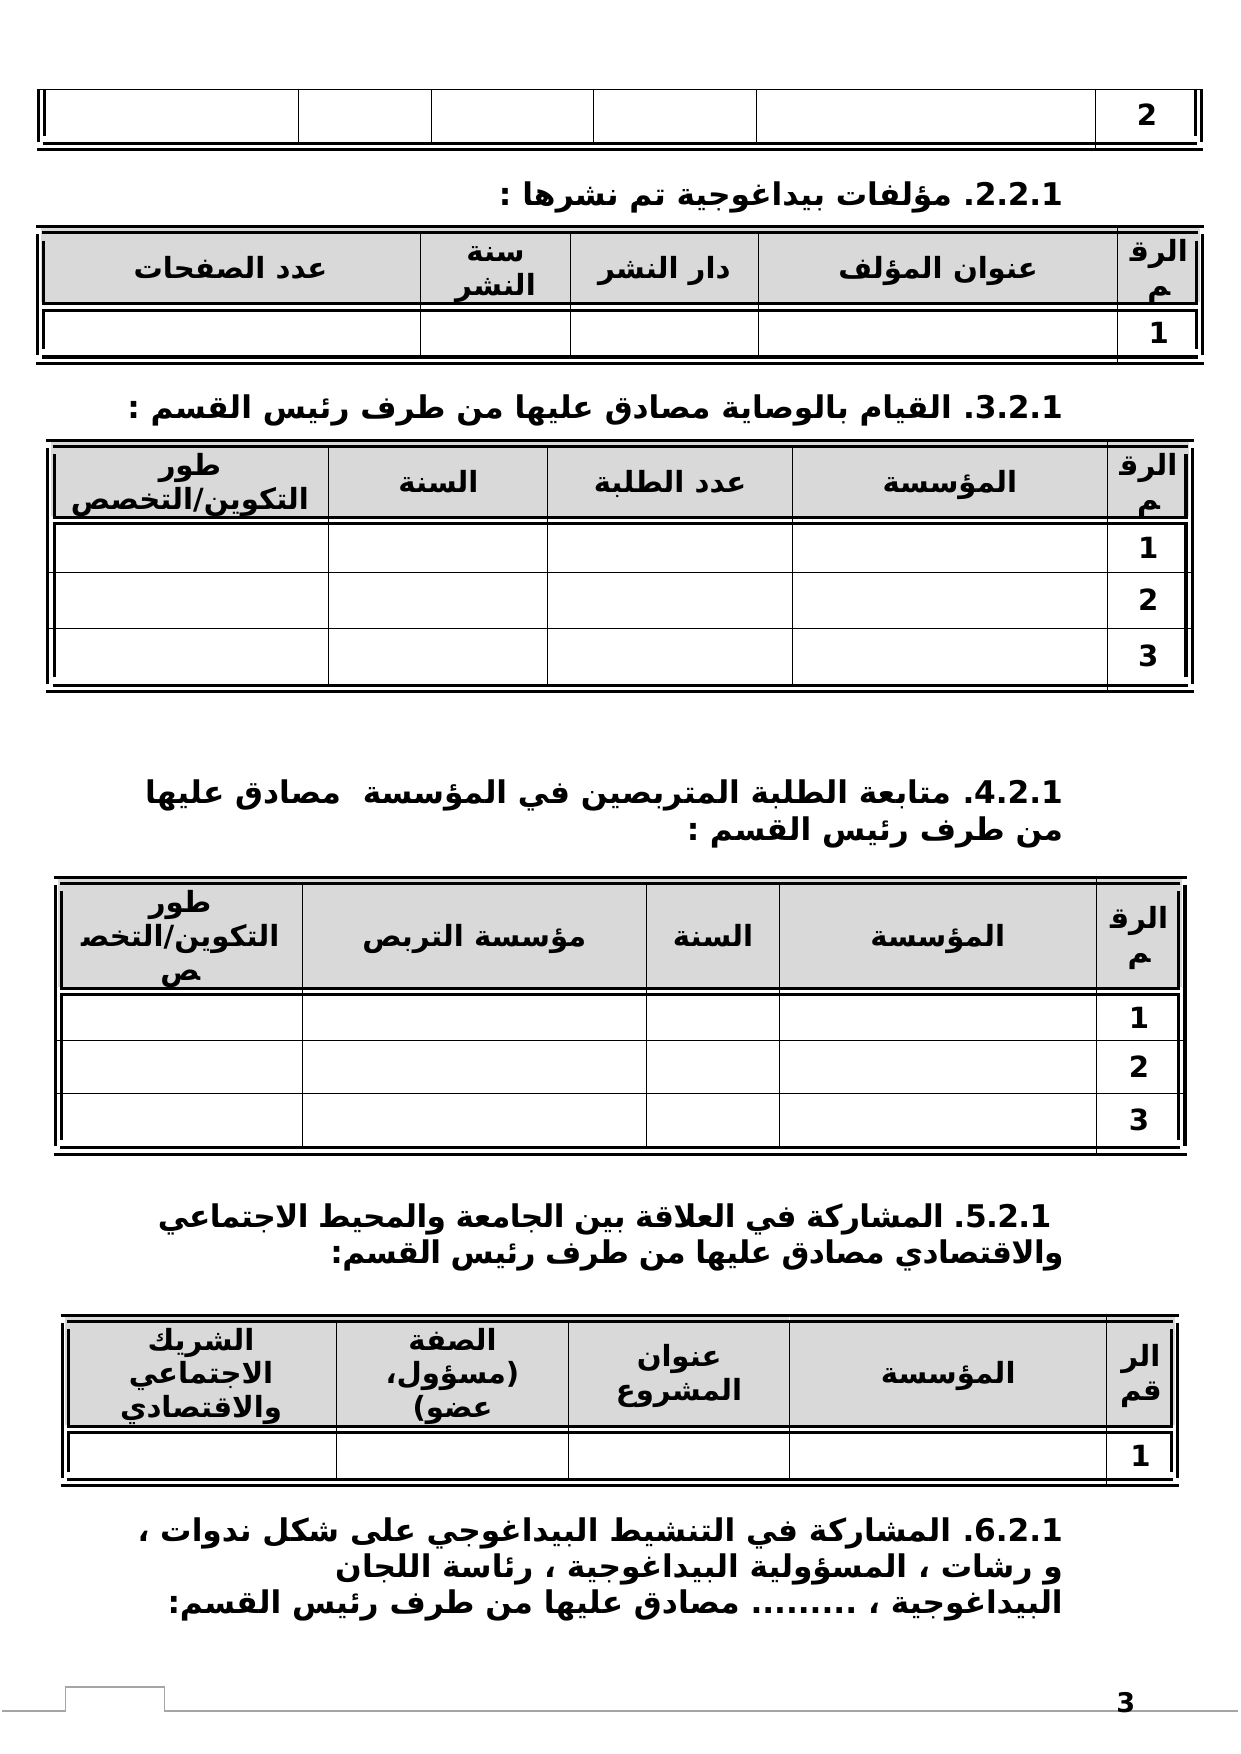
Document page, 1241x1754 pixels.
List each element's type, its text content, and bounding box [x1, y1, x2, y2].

table_header سنة النشر [421, 234, 570, 302]
table_header مؤسسة التربص [303, 885, 646, 987]
table_cell [757, 90, 1095, 142]
table_cell 2 [1097, 1041, 1177, 1093]
table_cell [571, 312, 758, 355]
table_cell [56, 573, 328, 628]
table_cell 1 [1108, 516, 1189, 572]
text 6.2.1. المشاركة في التنشيط البيداغوجي على شكل ندوات ، و رشات ، المسؤولية البيداغوجية ، رئاسة اللجان البيداغوجية ، ......... مصادق عليها من طرف رئيس القسم: [118, 1512, 1063, 1621]
table_header عنوان المؤلف [759, 234, 1117, 302]
table_cell [329, 525, 547, 572]
table_cell 3 [1108, 629, 1189, 683]
table_cell 2 [1108, 573, 1184, 628]
table_cell [759, 305, 1117, 309]
table_cell [569, 1434, 789, 1478]
table_cell [421, 312, 570, 355]
table_cell [329, 573, 547, 628]
table_cell [432, 90, 593, 142]
table_cell [299, 90, 431, 142]
table_header عنوان المشروع [569, 1323, 789, 1425]
table_cell 1 [1118, 302, 1200, 355]
table_cell [647, 996, 779, 1040]
table_cell [793, 573, 1107, 628]
table_cell [594, 90, 756, 142]
table_cell [571, 305, 758, 309]
table_header المؤسسة [780, 885, 1096, 987]
table_header السنة [647, 885, 779, 987]
table_cell [51, 629, 328, 683]
table_cell 1 [1107, 1425, 1175, 1478]
table_cell [58, 987, 302, 1040]
table_header الرقم [1097, 879, 1182, 987]
table_cell 3 [1097, 1094, 1182, 1146]
table_header المؤسسة [790, 1323, 1106, 1425]
table_cell [58, 1094, 302, 1146]
text 2.2.1. مؤلفات بيداغوجية تم نشرها : [118, 176, 1063, 212]
table_header الصفة (مسؤول، عضو) [337, 1323, 568, 1425]
table_header عدد الصفحات [41, 228, 420, 302]
table_header الرقم [1118, 228, 1200, 302]
table_cell [51, 516, 328, 572]
table_cell [63, 1041, 302, 1093]
text 5.2.1. المشاركة في العلاقة بين الجامعة والمحيط الاجتماعي والاقتصادي مصادق عليها من طرف رئيس القسم: [118, 1198, 1063, 1271]
text 3.2.1. القيام بالوصاية مصادق عليها من طرف رئيس القسم : [118, 390, 1063, 426]
table_cell [65, 1425, 336, 1478]
table_cell [303, 1094, 646, 1146]
table_header طور التكوين/التخصص [51, 442, 329, 516]
table_cell [303, 1041, 646, 1093]
table_cell [548, 525, 792, 572]
table_cell [780, 1094, 1096, 1146]
table_cell [421, 305, 570, 309]
table_cell [647, 1041, 779, 1093]
table_cell [759, 312, 1117, 355]
table_cell [790, 1434, 1106, 1478]
table_cell [780, 1041, 1096, 1093]
table_cell 2 [1096, 90, 1199, 142]
table_cell [41, 90, 298, 142]
table_cell [329, 629, 547, 683]
text 4.2.1. متابعة الطلبة المتربصين في المؤسسة مصادق عليها من طرف رئيس القسم : [118, 774, 1063, 847]
table_header طور التكوين/التخصص [58, 879, 302, 987]
table_header الشريك الاجتماعي والاقتصادي [65, 1317, 336, 1425]
table_cell [647, 1094, 779, 1146]
table_cell [548, 629, 792, 683]
table_header دار النشر [571, 234, 758, 302]
table_header السنة [329, 448, 547, 516]
table_cell [780, 996, 1096, 1040]
table_header عدد الطلبة [548, 448, 792, 516]
table_cell [793, 629, 1107, 683]
table_cell [337, 1434, 568, 1478]
table_cell [548, 573, 792, 628]
table_header المؤسسة [793, 448, 1107, 516]
table_cell [41, 302, 420, 355]
table_header الرقم [1107, 1317, 1175, 1425]
table_cell [303, 996, 646, 1040]
table_header الرقم [1108, 442, 1189, 516]
table_cell 1 [1097, 987, 1182, 1040]
table_cell [793, 525, 1107, 572]
